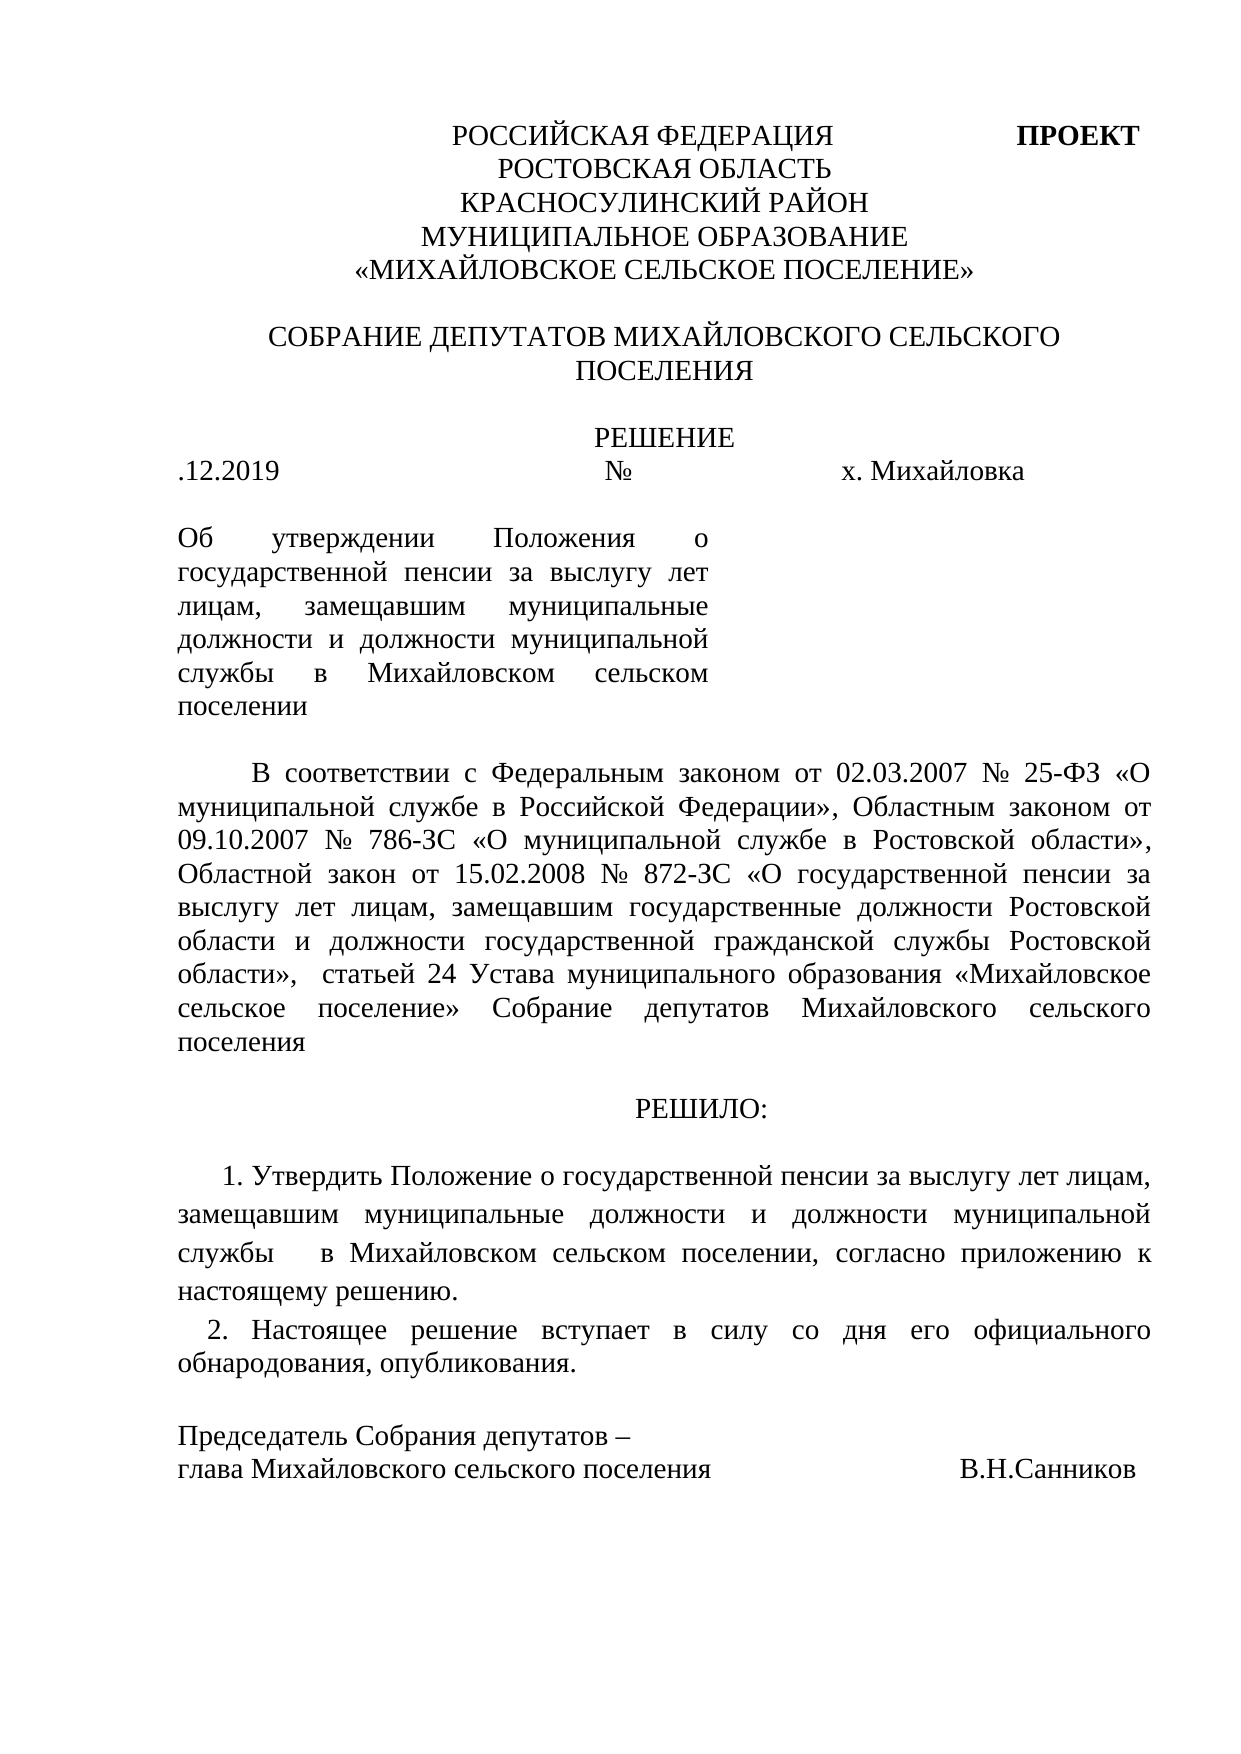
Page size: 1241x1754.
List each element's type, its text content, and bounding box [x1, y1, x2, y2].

text МУНИЦИПАЛЬНОЕ ОБРАЗОВАНИЕ [177, 219, 1152, 252]
text Об утверждении Положения о государственной пенсии за выслугу лет лицам, замещавшим муниципальные должности и должности муниципальной службы в Михайловском сельском поселении [177, 521, 709, 722]
text .12.2019 № х. Михайловка [177, 453, 1152, 487]
text «МИХАЙЛОВСКОЕ СЕЛЬСКОЕ ПОСЕЛЕНИЕ» [177, 252, 1152, 286]
text РЕШЕНИЕ [177, 420, 1152, 453]
list Настоящее решение вступает в силу со дня его официального обнародования, опубликования. [177, 1312, 1152, 1379]
text РЕШИЛО: [177, 1091, 1152, 1124]
text 1. Утвердить Положение о государственной пенсии за выслугу лет лицам, замещавшим муниципальные должности и должности муниципальной службы в Михайловском сельском поселении, согласно приложению к настоящему решению. [177, 1158, 1152, 1307]
title РОССИЙСКАЯ ФЕДЕРАЦИЯ ПРОЕКТ [177, 118, 1152, 152]
text В соответствии с Федеральным законом от 02.03.2007 № 25-ФЗ «О муниципальной службе в Российской Федерации», Областным законом от 09.10.2007 № 786-ЗС «О муниципальной службе в Ростовской области», Областной закон от 15.02.2008 № 872-ЗС «О государственной пенсии за выслугу лет лицам, замещавшим государственные должности Ростовской области и должности государственной гражданской службы Ростовской области», статьей 24 Устава муниципального образования «Михайловское сельское поселение» Собрание депутатов Михайловского сельского поселения [177, 755, 1152, 1057]
text КРАСНОСУЛИНСКИЙ РАЙОН [177, 185, 1152, 219]
text СОБРАНИЕ ДЕПУТАТОВ МИХАЙЛОВСКОГО СЕЛЬСКОГО ПОСЕЛЕНИЯ [177, 319, 1152, 386]
text Председатель Собрания депутатов – [177, 1418, 1152, 1451]
text РОСТОВСКАЯ ОБЛАСТЬ [177, 152, 1152, 185]
text глава Михайловского сельского поселения В.Н.Санников [177, 1451, 1152, 1485]
